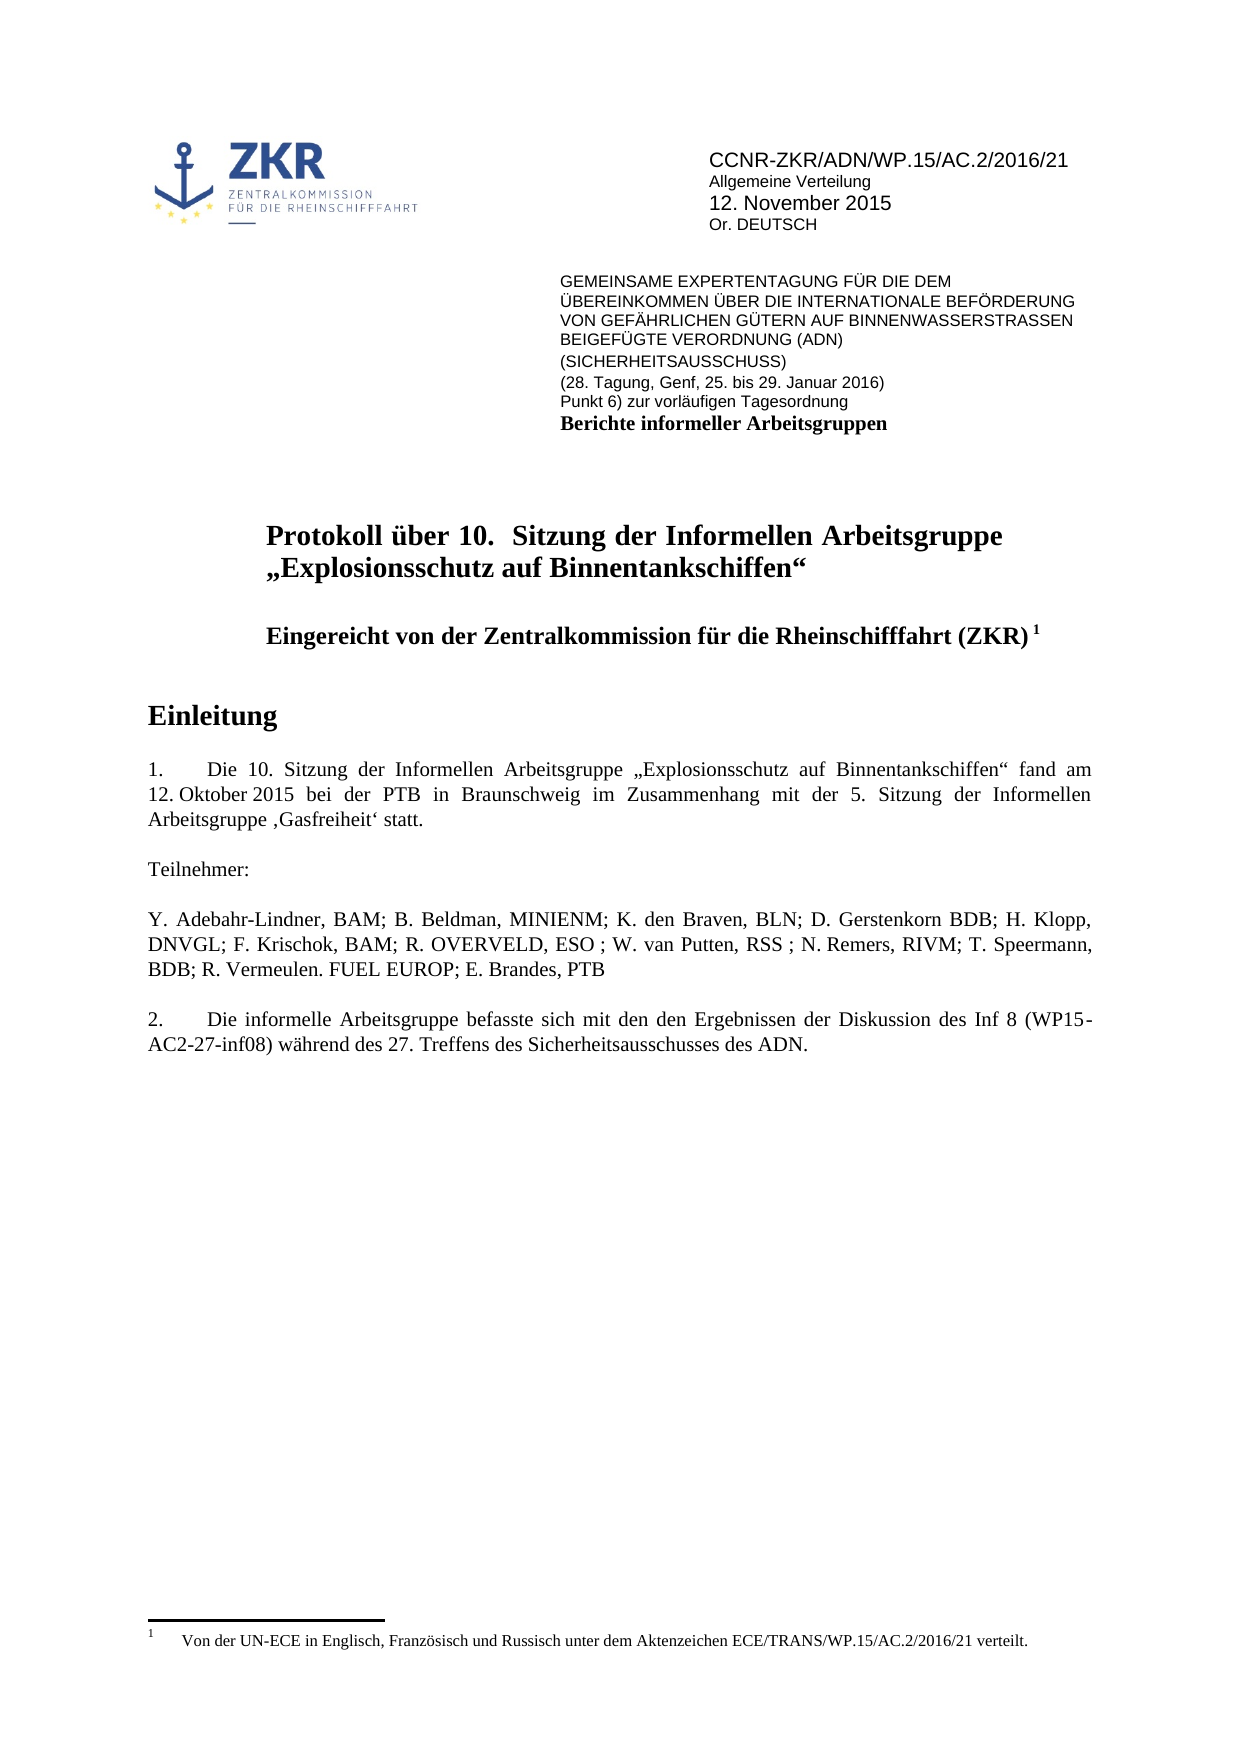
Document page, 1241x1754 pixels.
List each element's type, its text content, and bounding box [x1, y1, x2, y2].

text (28. Tagung, Genf, 25. bis 29. Januar 2016) [560, 373, 1092, 392]
text 2. Die informelle Arbeitsgruppe befasste sich mit den den Ergebnissen der Diskussion des Inf 8 (WP15­AC2-27-inf08) während des 27. Treffens des Sicherheitsausschusses des ADN. [148, 1006, 1092, 1056]
text CCNR-ZKR/ADN/WP.15/AC.2/2016/21 [709, 148, 1122, 172]
text Berichte informeller Arbeitsgruppen [560, 411, 1092, 435]
text 1. Die 10. Sitzung der Informellen Arbeitsgruppe „Explosionsschutz auf Binnentankschiffen“ fand am 12. Oktober 2015 bei der PTB in Braunschweig im Zusammenhang mit der 5. Sitzung der Informellen Arbeitsgruppe ‚Gasfreiheit‘ statt. [148, 756, 1092, 831]
text (SICHERHEITSAUSSCHUSS) [560, 351, 1092, 373]
text Or. DEUTSCH [709, 215, 1034, 234]
picture [147, 136, 429, 236]
text Eingereicht von der Zentralkommission für die Rheinschifffahrt (ZKR) [191, 621, 1092, 649]
text Allgemeine Verteilung [709, 172, 1092, 191]
text Teilnehmer: [148, 856, 1092, 881]
text VON GEFÄHRLICHEN GÜTERN AUF BINNENWASSERSTRASSEN [560, 311, 1092, 330]
text Y. Adebahr-Lindner, BAM; B. Beldman, MINIENM; K. den Braven, BLN; D. Gerstenkorn BDB; H. Klopp, DNVGL; F. Krischok, BAM; R. OVERVELD, ESO ; W. van Putten, RSS ; N. Remers, RIVM; T. Speermann, BDB; R. Vermeulen. FUEL EUROP; E. Brandes, PTB [148, 906, 1092, 981]
text Protokoll über 10. Sitzung der Informellen Arbeitsgruppe „Explosionsschutz auf Binnentankschiffen“ [148, 521, 1004, 583]
text Punkt 6) zur vorläufigen Tagesordnung [560, 392, 1092, 411]
text BEIGEFÜGTE VERORDNUNG (ADN) [560, 330, 1092, 351]
text GEMEINSAME EXPERTENTAGUNG FÜR DIE DEM [560, 272, 1092, 291]
text ÜBEREINKOMMEN ÜBER DIE INTERNATIONALE BEFÖRDERUNG [560, 291, 1092, 311]
text Einleitung [148, 698, 1092, 731]
text 12. November 2015 [709, 191, 1092, 215]
